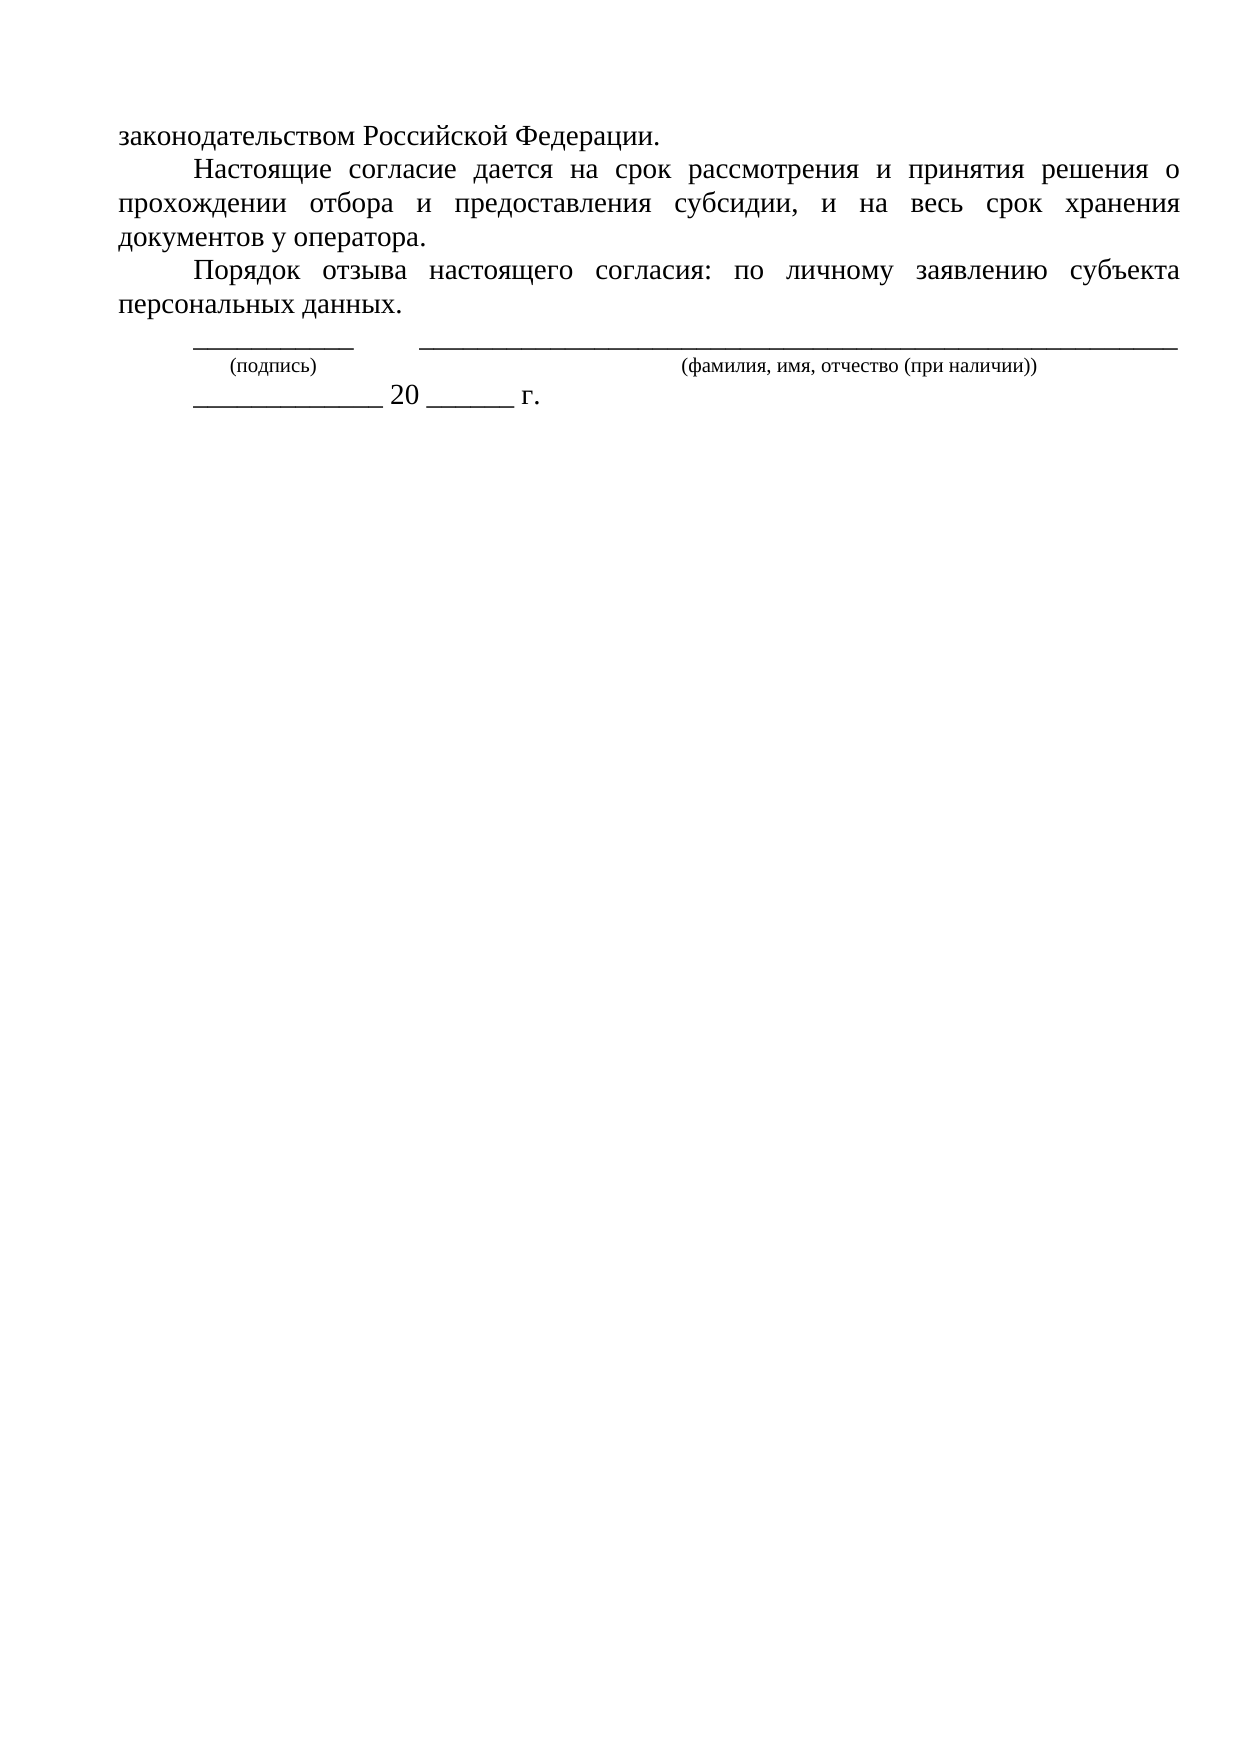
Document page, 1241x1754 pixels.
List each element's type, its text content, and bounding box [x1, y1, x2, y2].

text Порядок отзыва настоящего согласия: по личному заявлению субъекта персональных данных. [118, 252, 1181, 319]
text ___________ ____________________________________________________ [118, 319, 1181, 353]
text Настоящие согласие дается на срок рассмотрения и принятия решения о прохождении отбора и предоставления субсидии, и на весь срок хранения документов у оператора. [118, 152, 1181, 252]
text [118, 118, 1181, 152]
text _____________ 20 ______ г. [118, 377, 1181, 411]
text (подпись) (фамилия, имя, отчество (при наличии)) [118, 353, 1181, 377]
